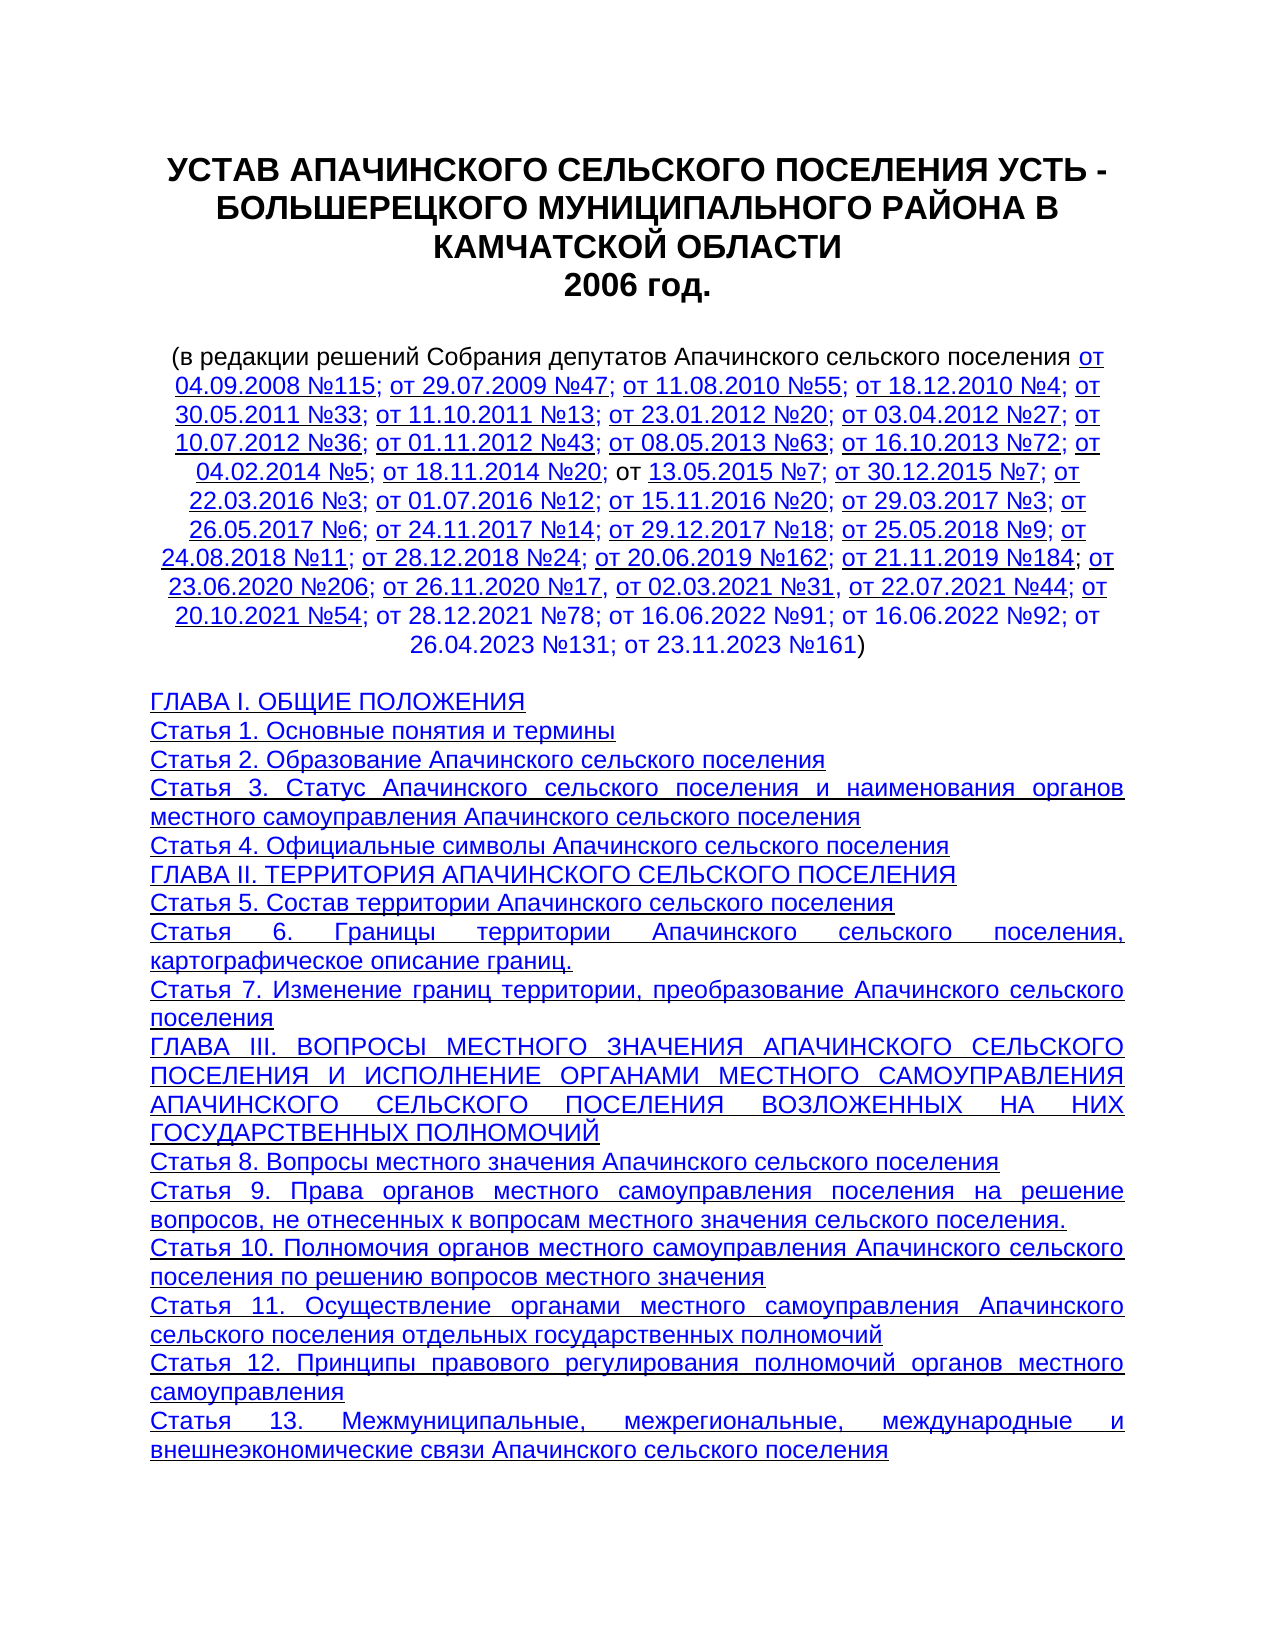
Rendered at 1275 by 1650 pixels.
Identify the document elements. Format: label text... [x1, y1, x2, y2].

text Статья 3. Статус Апачинского сельского поселения и наименования органов местного самоуправления Апачинского сельского поселения [150, 773, 1125, 798]
text Статья 9. Права органов местного самоуправления поселения на решение вопросов, не отнесенных к вопросам местного значения сельского поселения. [150, 1202, 1125, 1233]
text ГЛАВА III. ВОПРОСЫ МЕСТНОГО ЗНАЧЕНИЯ АПАЧИНСКОГО СЕЛЬСКОГО ПОСЕЛЕНИЯ И ИСПОЛНЕНИЕ ОРГАНАМИ МЕСТНОГО САМОУПРАВЛЕНИЯ АПАЧИНСКОГО СЕЛЬСКОГО ПОСЕЛЕНИЯ ВОЗЛОЖЕННЫХ НА НИХ ГОСУДАРСТВЕННЫХ ПОЛНОМОЧИЙ [150, 1032, 1125, 1057]
text Статья 7. Изменение границ территории, преобразование Апачинского сельского поселения [150, 1001, 1125, 1032]
text Статья 1. Основные понятия и термины [150, 716, 1125, 745]
text Статья 6. Границы территории Апачинского сельского поселения, картографическое описание границ. [150, 943, 1125, 975]
text ГЛАВА III. ВОПРОСЫ МЕСТНОГО ЗНАЧЕНИЯ АПАЧИНСКОГО СЕЛЬСКОГО ПОСЕЛЕНИЯ И ИСПОЛНЕНИЕ ОРГАНАМИ МЕСТНОГО САМОУПРАВЛЕНИЯ АПАЧИНСКОГО СЕЛЬСКОГО ПОСЕЛЕНИЯ ВОЗЛОЖЕННЫХ НА НИХ ГОСУДАРСТВЕННЫХ ПОЛНОМОЧИЙ [150, 1116, 1125, 1147]
text ГЛАВА III. ВОПРОСЫ МЕСТНОГО ЗНАЧЕНИЯ АПАЧИНСКОГО СЕЛЬСКОГО ПОСЕЛЕНИЯ И ИСПОЛНЕНИЕ ОРГАНАМИ МЕСТНОГО САМОУПРАВЛЕНИЯ АПАЧИНСКОГО СЕЛЬСКОГО ПОСЕЛЕНИЯ ВОЗЛОЖЕННЫХ НА НИХ ГОСУДАРСТВЕННЫХ ПОЛНОМОЧИЙ [150, 1058, 1125, 1086]
text Статья 4. Официальные символы Апачинского сельского поселения [150, 831, 1125, 860]
text Статья 11. Осуществление органами местного самоуправления Апачинского сельского поселения отдельных государственных полномочий [150, 1317, 1125, 1348]
text Статья 8. Вопросы местного значения Апачинского сельского поселения [150, 1147, 1125, 1176]
text Статья 5. Состав территории Апачинского сельского поселения [150, 888, 1125, 917]
text Статья 9. Права органов местного самоуправления поселения на решение вопросов, не отнесенных к вопросам местного значения сельского поселения. [150, 1176, 1125, 1201]
text Статья 10. Полномочия органов местного самоуправления Апачинского сельского поселения по решению вопросов местного значения [150, 1260, 1125, 1291]
text ГЛАВА II. ТЕРРИТОРИЯ АПАЧИНСКОГО СЕЛЬСКОГО ПОСЕЛЕНИЯ [150, 860, 1125, 888]
text Статья 6. Границы территории Апачинского сельского поселения, картографическое описание границ. [150, 917, 1125, 942]
text Статья 13. Межмуниципальные, межрегиональные, международные и внешнеэкономические связи Апачинского сельского поселения [150, 1432, 1125, 1463]
text Статья 3. Статус Апачинского сельского поселения и наименования органов местного самоуправления Апачинского сельского поселения [150, 800, 1125, 831]
text Статья 2. Образование Апачинского сельского поселения [150, 745, 1125, 773]
text Статья 12. Принципы правового регулирования полномочий органов местного самоуправления [150, 1375, 1125, 1406]
text Статья 10. Полномочия органов местного самоуправления Апачинского сельского поселения по решению вопросов местного значения [150, 1233, 1125, 1258]
text Статья 11. Осуществление органами местного самоуправления Апачинского сельского поселения отдельных государственных полномочий [150, 1291, 1125, 1316]
text УСТАВ АПАЧИНСКОГО СЕЛЬСКОГО ПОСЕЛЕНИЯ УСТЬ - БОЛЬШЕРЕЦКОГО МУНИЦИПАЛЬНОГО РАЙОНА В КАМЧАТСКОЙ ОБЛАСТИ [150, 150, 1125, 265]
text ГЛАВА I. ОБЩИЕ ПОЛОЖЕНИЯ [150, 687, 1125, 716]
text Статья 7. Изменение границ территории, преобразование Апачинского сельского поселения [150, 975, 1125, 1000]
text (в редакции решений Собрания депутатов Апачинского сельского поселения от 04.09.2008 №115; от 29.07.2009 №47; от 11.08.2010 №55; от 18.12.2010 №4; от 30.05.2011 №33; от 11.10.2011 №13; от 23.01.2012 №20; от 03.04.2012 №27; от 10.07.2012 №36; от 01.11.2012 №43; от 08.05.2013 №63; от 16.10.2013 №72; от 04.02.2014 №5; от 18.11.2014 №20; от 13.05.2015 №7; от 30.12.2015 №7; от 22.03.2016 №3; от 01.07.2016 №12; от 15.11.2016 №20; от 29.03.2017 №3; от 26.05.2017 №6; от 24.11.2017 №14; от 29.12.2017 №18; от 25.05.2018 №9; от 24.08.2018 №11; от 28.12.2018 №24; от 20.06.2019 №162; от 21.11.2019 №184; от 23.06.2020 №206; от 26.11.2020 №17, от 02.03.2021 №31, от 22.07.2021 №44; от 20.10.2021 №54; от 28.12.2021 №78; от 16.06.2022 №91; от 16.06.2022 №92; от 26.04.2023 №131; от 23.11.2023 №161) [150, 342, 1125, 658]
text Статья 12. Принципы правового регулирования полномочий органов местного самоуправления [150, 1348, 1125, 1373]
text Статья 13. Межмуниципальные, межрегиональные, международные и внешнеэкономические связи Апачинского сельского поселения [150, 1406, 1125, 1431]
text 2006 год. [150, 265, 1125, 304]
text ГЛАВА III. ВОПРОСЫ МЕСТНОГО ЗНАЧЕНИЯ АПАЧИНСКОГО СЕЛЬСКОГО ПОСЕЛЕНИЯ И ИСПОЛНЕНИЕ ОРГАНАМИ МЕСТНОГО САМОУПРАВЛЕНИЯ АПАЧИНСКОГО СЕЛЬСКОГО ПОСЕЛЕНИЯ ВОЗЛОЖЕННЫХ НА НИХ ГОСУДАРСТВЕННЫХ ПОЛНОМОЧИЙ [150, 1087, 1125, 1115]
